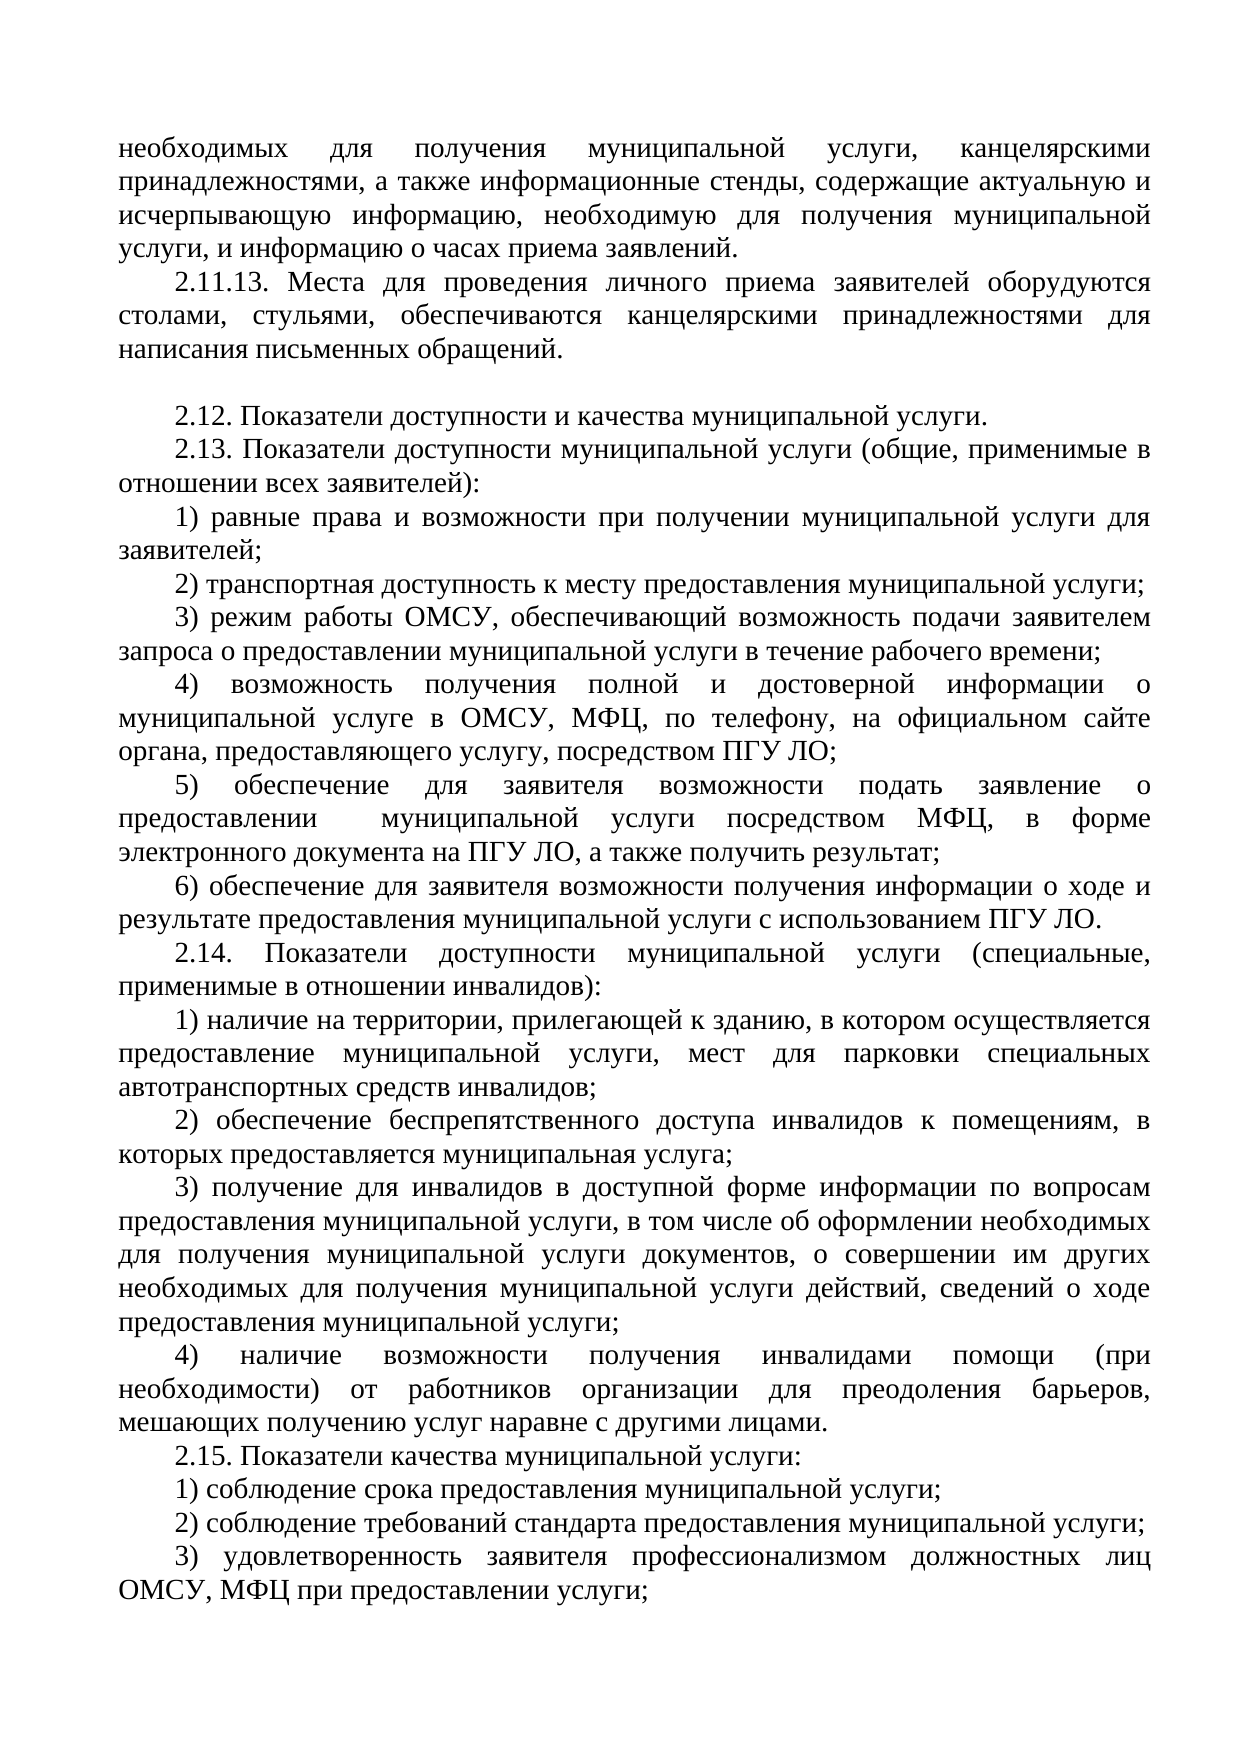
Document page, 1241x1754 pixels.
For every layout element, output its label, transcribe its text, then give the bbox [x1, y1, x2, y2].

text 2.12. Показатели доступности и качества муниципальной услуги. [118, 398, 1152, 432]
text 2) обеспечение беспрепятственного доступа инвалидов к помещениям, в которых предоставляется муниципальная услуга; [118, 1102, 1152, 1169]
text 1) наличие на территории, прилегающей к зданию, в котором осуществляется предоставление муниципальной услуги, мест для парковки специальных автотранспортных средств инвалидов; [118, 1002, 1152, 1102]
text 3) удовлетворенность заявителя профессионализмом должностных лиц ОМСУ, МФЦ при предоставлении услуги; [118, 1538, 1152, 1606]
text 2.11.13. Места для проведения личного приема заявителей оборудуются столами, стульями, обеспечиваются канцелярскими принадлежностями для написания письменных обращений. [118, 264, 1152, 364]
text 2) транспортная доступность к месту предоставления муниципальной услуги; [118, 566, 1152, 599]
text 4) возможность получения полной и достоверной информации о муниципальной услуге в ОМСУ, МФЦ, по телефону, на официальном сайте органа, предоставляющего услугу, посредством ПГУ ЛО; [118, 666, 1152, 767]
text 3) получение для инвалидов в доступной форме информации по вопросам предоставления муниципальной услуги, в том числе об оформлении необходимых для получения муниципальной услуги документов, о совершении им других необходимых для получения муниципальной услуги действий, сведений о ходе предоставления муниципальной услуги; [118, 1169, 1152, 1337]
text 2.15. Показатели качества муниципальной услуги: [118, 1438, 1152, 1471]
text 6) обеспечение для заявителя возможности получения информации о ходе и результате предоставления муниципальной услуги с использованием ПГУ ЛО. [118, 868, 1152, 935]
text 2.13. Показатели доступности муниципальной услуги (общие, применимые в отношении всех заявителей): [118, 432, 1152, 499]
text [118, 130, 1152, 264]
text 4) наличие возможности получения инвалидами помощи (при необходимости) от работников организации для преодоления барьеров, мешающих получению услуг наравне с другими лицами. [118, 1337, 1152, 1438]
text 2) соблюдение требований стандарта предоставления муниципальной услуги; [118, 1505, 1152, 1538]
text 3) режим работы ОМСУ, обеспечивающий возможность подачи заявителем запроса о предоставлении муниципальной услуги в течение рабочего времени; [118, 599, 1152, 666]
text 2.14. Показатели доступности муниципальной услуги (специальные, применимые в отношении инвалидов): [118, 935, 1152, 1002]
text 1) соблюдение срока предоставления муниципальной услуги; [118, 1471, 1152, 1505]
text 5) обеспечение для заявителя возможности подать заявление о предоставлении муниципальной услуги посредством МФЦ, в форме электронного документа на ПГУ ЛО, а также получить результат; [118, 767, 1152, 868]
text 1) равные права и возможности при получении муниципальной услуги для заявителей; [118, 499, 1152, 566]
